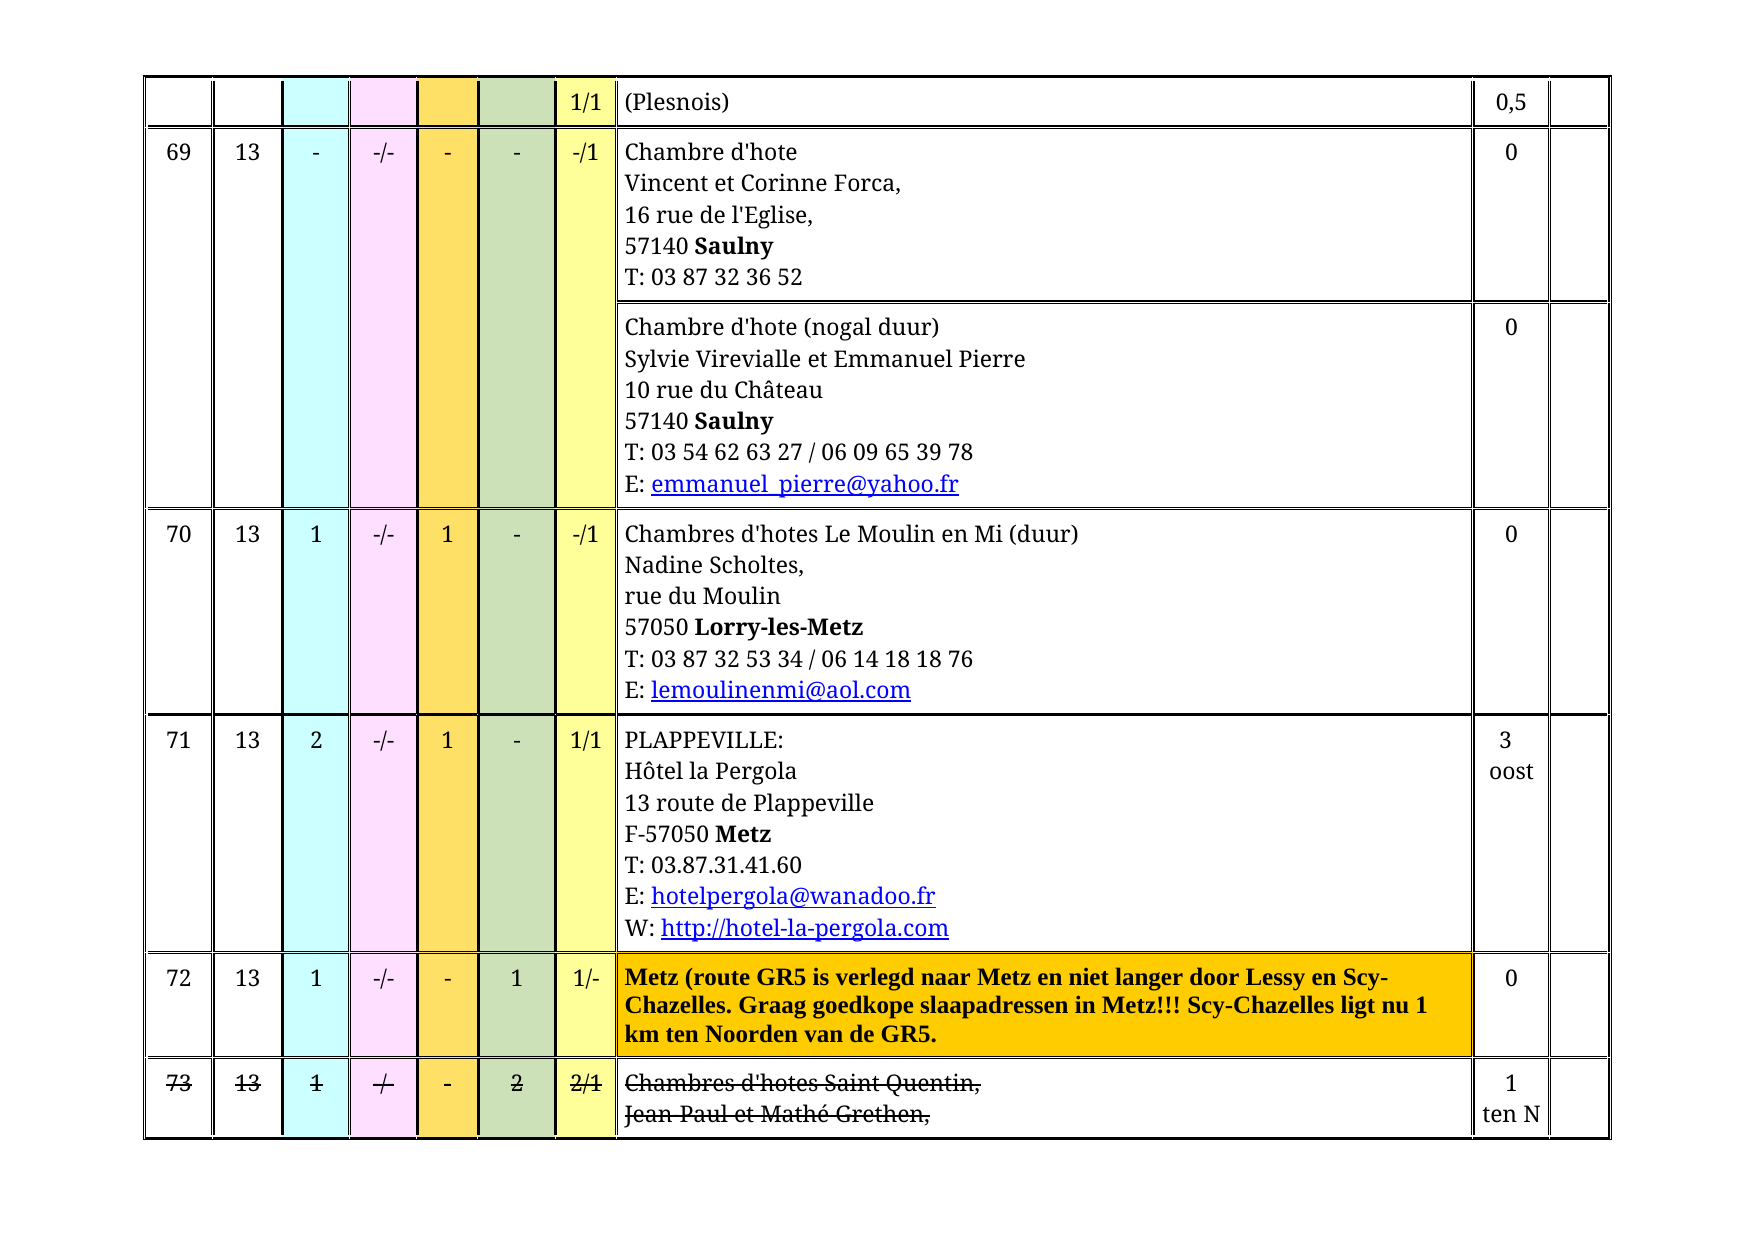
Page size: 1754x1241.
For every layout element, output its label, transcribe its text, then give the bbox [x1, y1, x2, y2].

table_cell [1550, 951, 1610, 1056]
table_cell - [282, 78, 350, 125]
table_cell - [480, 716, 554, 951]
table_cell [1551, 300, 1609, 507]
table_cell 13 [213, 1059, 282, 1137]
table_cell 2/1 [555, 1059, 616, 1137]
table_cell -/- [350, 77, 417, 125]
table_cell -/- [351, 129, 416, 507]
table_cell 13 [215, 954, 281, 1056]
table_cell -/1 [557, 129, 615, 507]
table_cell 1 [480, 954, 554, 1056]
table_cell PLAPPEVILLE: Hôtel la Pergola 13 route de Plappeville F-57050 Metz T: 03.87.31.41.60 E: hotelpergola@wanadoo.fr W: http://hotel-la-pergola.com [618, 716, 1471, 951]
table_cell 1 [419, 716, 477, 951]
table_cell 13 [215, 716, 281, 951]
table_cell 13 [215, 129, 281, 507]
table_cell - [480, 510, 554, 713]
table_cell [616, 77, 1473, 125]
table_cell 71 [144, 713, 211, 951]
table_cell 2/1 1/1 [555, 78, 616, 125]
table_cell - [417, 77, 478, 125]
table_cell -/1 [557, 510, 615, 713]
table_cell - [417, 1059, 478, 1137]
table_cell [1550, 1056, 1610, 1137]
table_cell -/- [351, 716, 416, 951]
table_cell 1 [284, 510, 348, 713]
table_cell -/- [351, 510, 416, 713]
table_cell [1550, 507, 1610, 713]
table_cell [1551, 713, 1610, 951]
table_cell 0 [1475, 129, 1548, 300]
table_cell [1550, 78, 1608, 125]
table_cell 1 ten N [1473, 1059, 1550, 1137]
table_cell 69 [146, 125, 211, 507]
table_cell 1/1 [557, 716, 615, 951]
table_cell Metz (route GR5 is verlegd naar Metz en niet langer door Lessy en Scy-Chazelles. Graag goedkope slaapadressen in Metz!!! Scy-Chazelles ligt nu 1 km ten Noorden van de GR5. [618, 954, 1471, 1056]
table_cell - [419, 129, 477, 507]
table_cell Chambre d'hote (nogal duur) Sylvie Virevialle et Emmanuel Pierre 10 rue du Château 57140 Saulny T: 03 54 62 63 27 / 06 09 65 39 78 E: emmanuel_pierre@yahoo.fr [618, 304, 1471, 507]
table_cell 73 [144, 1056, 213, 1137]
table_cell 0 [1475, 510, 1548, 713]
table_cell 72 [144, 951, 213, 1056]
table_cell 1/- [557, 954, 615, 1056]
table_cell 0 [1475, 954, 1548, 1056]
table_cell - [478, 78, 555, 125]
table_cell - [419, 954, 477, 1056]
table_cell 1 [282, 1059, 350, 1137]
table_cell Chambre d'hote Vincent et Corinne Forca, 16 rue de l'Eglise, 57140 Saulny T: 03 87 32 36 52 [618, 129, 1471, 300]
table_cell [1551, 125, 1609, 300]
table_cell 3 oost [1475, 716, 1548, 951]
table_cell 12 [213, 78, 282, 125]
table_cell 13 [215, 510, 281, 713]
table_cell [616, 1056, 1473, 1137]
table_cell 1 [284, 954, 348, 1056]
table_cell 2 [478, 1059, 555, 1137]
table_cell 0 [1475, 304, 1548, 507]
table_cell - [480, 129, 554, 507]
table_cell -/- [351, 954, 416, 1056]
table_cell - [284, 129, 348, 507]
table_cell 68 [146, 77, 213, 125]
table_cell 70 [144, 507, 213, 713]
table_cell -/- [350, 1059, 417, 1137]
table_cell Chambres d'hotes Le Moulin en Mi (duur) Nadine Scholtes, rue du Moulin 57050 Lorry-les-Metz T: 03 87 32 53 34 / 06 14 18 18 76 E: lemoulinenmi@aol.com [618, 510, 1471, 713]
table_cell 2 [284, 716, 348, 951]
table_cell 0 0,5 [1473, 78, 1550, 125]
table_cell 1 [419, 510, 477, 713]
